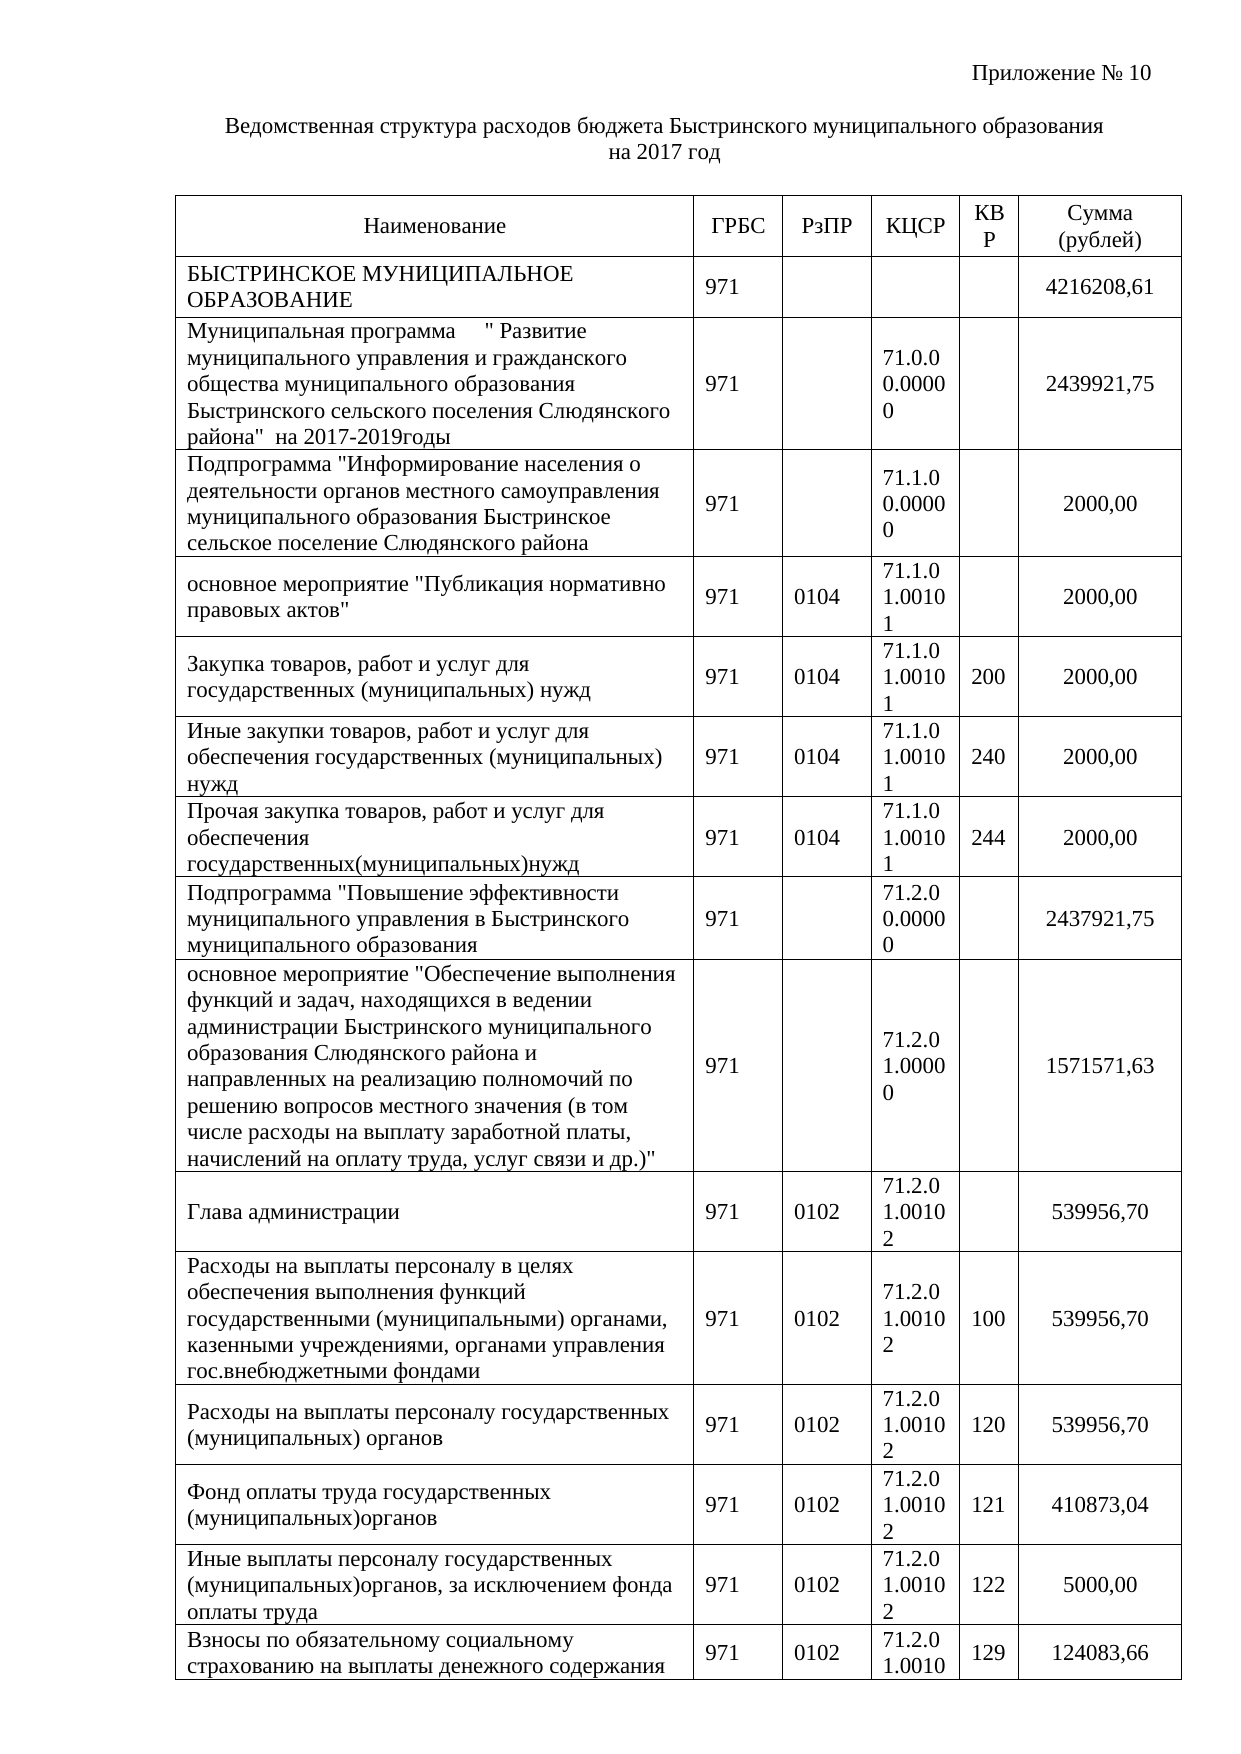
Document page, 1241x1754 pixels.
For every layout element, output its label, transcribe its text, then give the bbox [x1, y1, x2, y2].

table_cell 971 [694, 717, 782, 796]
table_cell 0104 [783, 797, 871, 876]
table_cell 71.2.01.00102 [872, 1385, 959, 1464]
table_cell 539956,70 [1019, 1385, 1181, 1464]
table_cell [176, 1625, 693, 1679]
table_cell 2000,00 [1019, 450, 1181, 556]
table_cell 0102 [783, 1625, 871, 1679]
table_cell 244 [960, 797, 1018, 876]
table_cell 971 [694, 450, 782, 556]
table_cell 4216208,61 [1019, 257, 1181, 317]
text Приложение № 10 [177, 59, 1152, 85]
table_cell 71.1.01.00101 [872, 717, 959, 796]
table_header ГРБС [694, 196, 782, 256]
table_cell 2000,00 [1019, 717, 1181, 796]
table_cell 0102 [783, 1545, 871, 1624]
table_cell Муниципальная программа " Развитие муниципального управления и гражданского общества муниципального образования Быстринского сельского поселения Слюдянского района" на 2017-2019годы [176, 318, 693, 449]
table_header КЦСР [872, 196, 959, 256]
text Ведомственная структура расходов бюджета Быстринского муниципального образования [177, 112, 1152, 138]
table_cell [783, 877, 871, 959]
table_cell [783, 257, 871, 317]
table_cell 971 [694, 637, 782, 716]
table_header Наименование [176, 196, 693, 256]
table_cell 71.2.01.00102 [872, 1172, 959, 1251]
table_cell [960, 318, 1018, 449]
table_cell 971 [694, 318, 782, 449]
table_cell [960, 1172, 1018, 1251]
table_cell Иные выплаты персоналу государственных (муниципальных)органов, за исключением фонда оплаты труда [176, 1545, 693, 1624]
table_cell 240 [960, 717, 1018, 796]
table_cell 971 [694, 1465, 782, 1544]
table_cell 71.1.01.00101 [872, 637, 959, 716]
table_cell 0104 [783, 637, 871, 716]
table_cell 971 [694, 960, 782, 1171]
table_cell 539956,70 [1019, 1172, 1181, 1251]
table_cell 71.2.00.00000 [872, 877, 959, 959]
table_cell Закупка товаров, работ и услуг для государственных (муниципальных) нужд [176, 637, 693, 716]
table_cell 410873,04 [1019, 1465, 1181, 1544]
table_cell Глава администрации [176, 1172, 693, 1251]
table_cell 5000,00 [1019, 1545, 1181, 1624]
table_cell [783, 318, 871, 449]
table_cell 971 [694, 877, 782, 959]
table_cell 2439921,75 [1019, 318, 1181, 449]
table_cell [960, 877, 1018, 959]
table_cell Иные закупки товаров, работ и услуг для обеспечения государственных (муниципальных) нужд [176, 717, 693, 796]
table_cell [783, 960, 871, 1171]
table_cell 122 [960, 1545, 1018, 1624]
table_cell 0104 [783, 557, 871, 636]
table_cell [960, 257, 1018, 317]
table_header Сумма (рублей) [1019, 196, 1181, 256]
table_cell Фонд оплаты труда государственных (муниципальных)органов [176, 1465, 693, 1544]
table_cell 971 [694, 1625, 782, 1679]
table_cell 0102 [783, 1172, 871, 1251]
table_cell 2000,00 [1019, 557, 1181, 636]
table_cell 71.1.01.00101 [872, 797, 959, 876]
table_cell 0102 [783, 1465, 871, 1544]
table_cell 121 [960, 1465, 1018, 1544]
table_cell 2000,00 [1019, 797, 1181, 876]
table_cell 71.2.01.00102 [872, 1625, 959, 1679]
table_cell 200 [960, 637, 1018, 716]
table_cell 71.2.01.00102 [872, 1252, 959, 1384]
table_cell 120 [960, 1385, 1018, 1464]
text на 2017 год [177, 138, 1152, 164]
table_cell 71.2.01.00102 [872, 1545, 959, 1624]
table_cell [960, 960, 1018, 1171]
table_cell 971 [694, 1172, 782, 1251]
table_cell 71.1.00.00000 [872, 450, 959, 556]
table_cell основное мероприятие "Обеспечение выполнения функций и задач, находящихся в ведении администрации Быстринского муниципального образования Слюдянского района и направленных на реализацию полномочий по решению вопросов местного значения (в том числе расходы на выплату заработной платы, начислений на оплату труда, услуг связи и др.)" [176, 960, 693, 1171]
table_cell Расходы на выплаты персоналу государственных (муниципальных) органов [176, 1385, 693, 1464]
table_cell 971 [694, 1252, 782, 1384]
table_cell [960, 450, 1018, 556]
table_cell 71.2.01.00102 [872, 1465, 959, 1544]
table_cell Подпрограмма "Информирование населения о деятельности органов местного самоуправления муниципального образования Быстринское сельское поселение Слюдянского района [176, 450, 693, 556]
table_cell 0102 [783, 1252, 871, 1384]
table_cell 0102 [783, 1385, 871, 1464]
table_cell [960, 557, 1018, 636]
table_cell 0104 [783, 717, 871, 796]
table_cell 71.0.00.00000 [872, 318, 959, 449]
table_cell 71.2.01.00000 [872, 960, 959, 1171]
table_cell 71.1.01.00101 [872, 557, 959, 636]
table_cell 1571571,63 [1019, 960, 1181, 1171]
table_cell 971 [694, 797, 782, 876]
table_cell [783, 450, 871, 556]
table_cell 124083,66 [1019, 1625, 1181, 1679]
table_cell 971 [694, 557, 782, 636]
table_cell [872, 257, 959, 317]
table_cell 2000,00 [1019, 637, 1181, 716]
table_header РзПР [783, 196, 871, 256]
table_cell Прочая закупка товаров, работ и услуг для обеспечения государственных(муниципальных)нужд [176, 797, 693, 876]
table_cell 971 [694, 1545, 782, 1624]
table_cell БЫСТРИНСКОЕ МУНИЦИПАЛЬНОЕ ОБРАЗОВАНИЕ [176, 257, 693, 317]
table_header КВР [960, 196, 1018, 256]
table_cell 2437921,75 [1019, 877, 1181, 959]
table_cell 971 [694, 1385, 782, 1464]
table_cell основное мероприятие "Публикация нормативно правовых актов" [176, 557, 693, 636]
table_cell 129 [960, 1625, 1018, 1679]
table_cell Подпрограмма "Повышение эффективности муниципального управления в Быстринского муниципального образования [176, 877, 693, 959]
table_cell 100 [960, 1252, 1018, 1384]
table_cell 539956,70 [1019, 1252, 1181, 1384]
table_cell 971 [694, 257, 782, 317]
